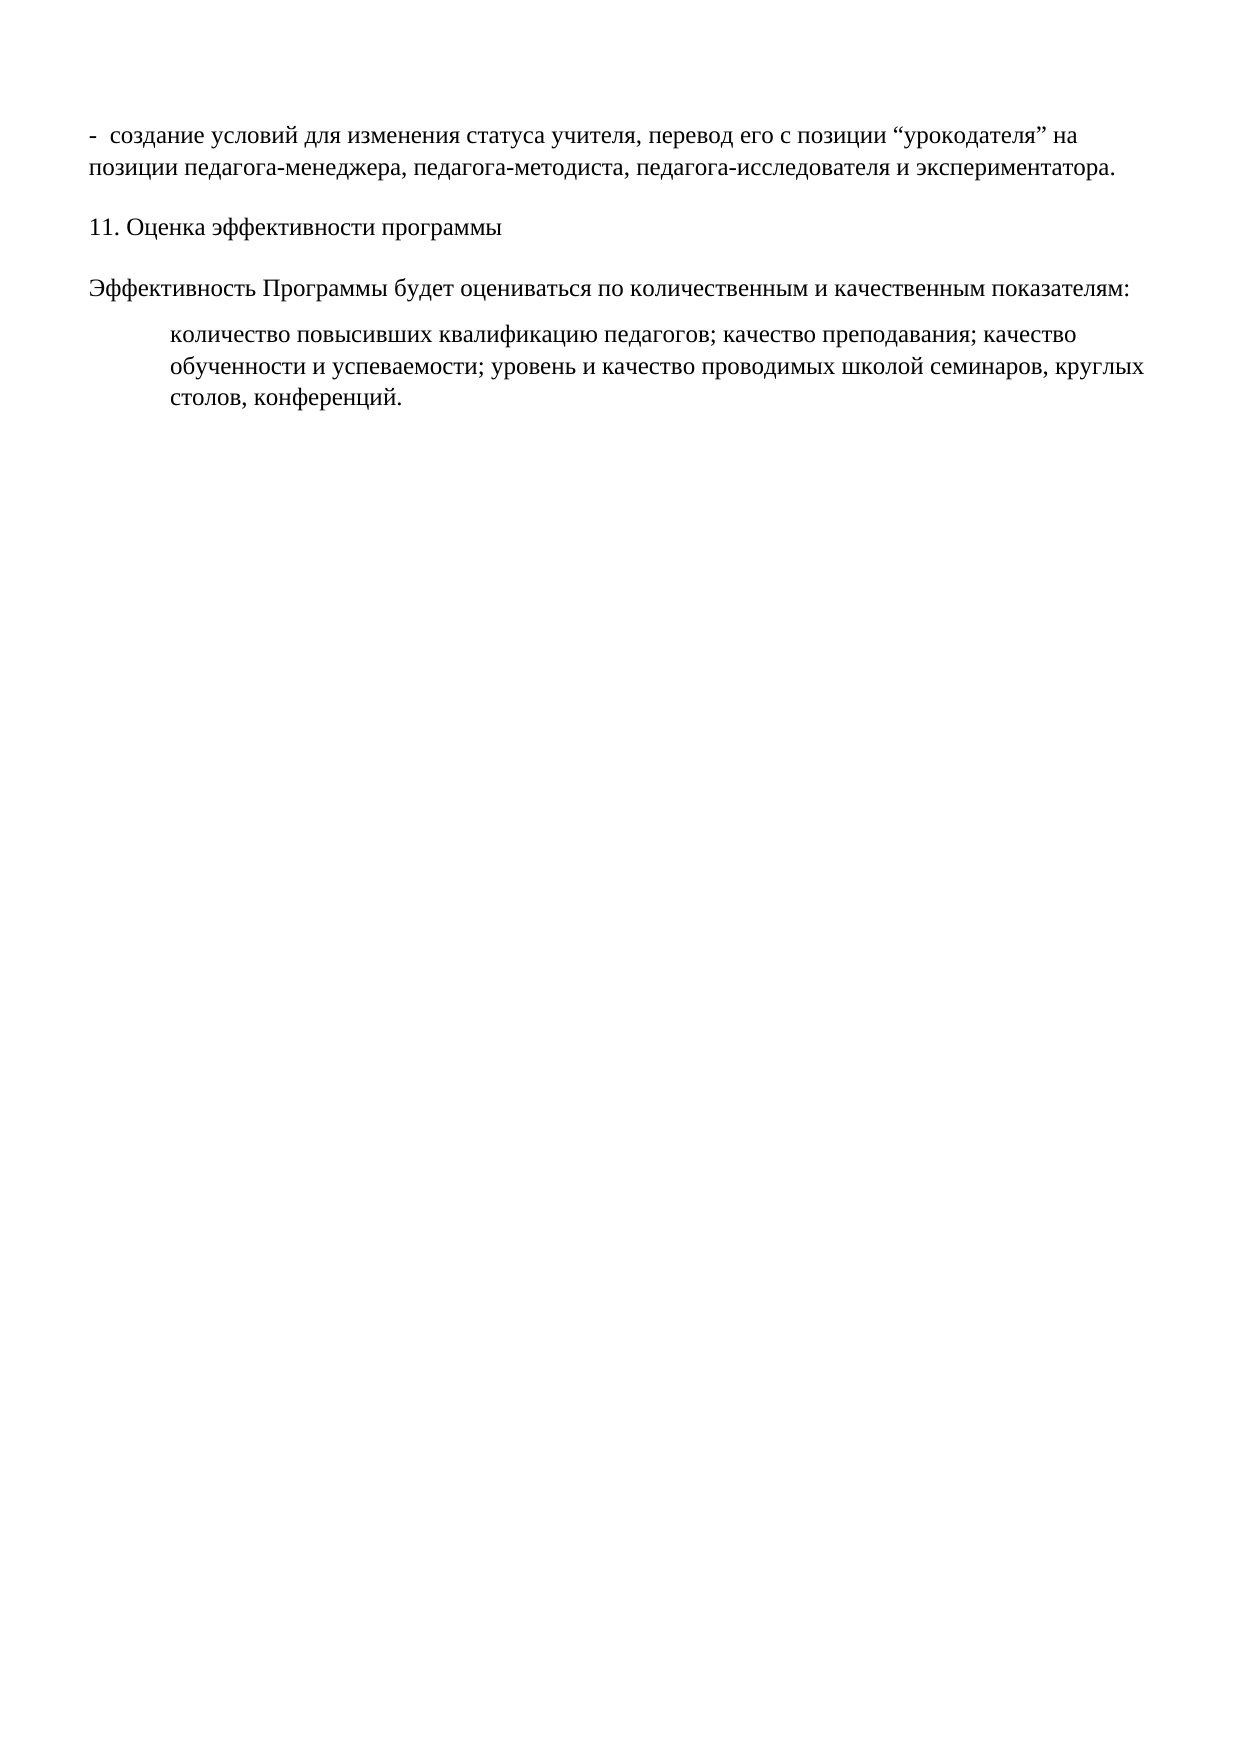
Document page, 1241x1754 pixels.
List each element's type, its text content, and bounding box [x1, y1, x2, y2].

text Эффективность Программы будет оцениваться по количественным и качественным показателям: [89, 270, 1152, 301]
text количество повысивших квалификацию педагогов; качество преподавания; качество обученности и успеваемости; уровень и качество проводимых школой семинаров, круглых столов, конференций. [170, 317, 1152, 411]
text - создание условий для изменения статуса учителя, перевод его с позиции “урокодателя” на позиции педагога-менеджера, педагога-методиста, педагога-исследователя и экспериментатора. [89, 118, 1152, 181]
text 11. Оценка эффективности программы [89, 210, 1152, 241]
